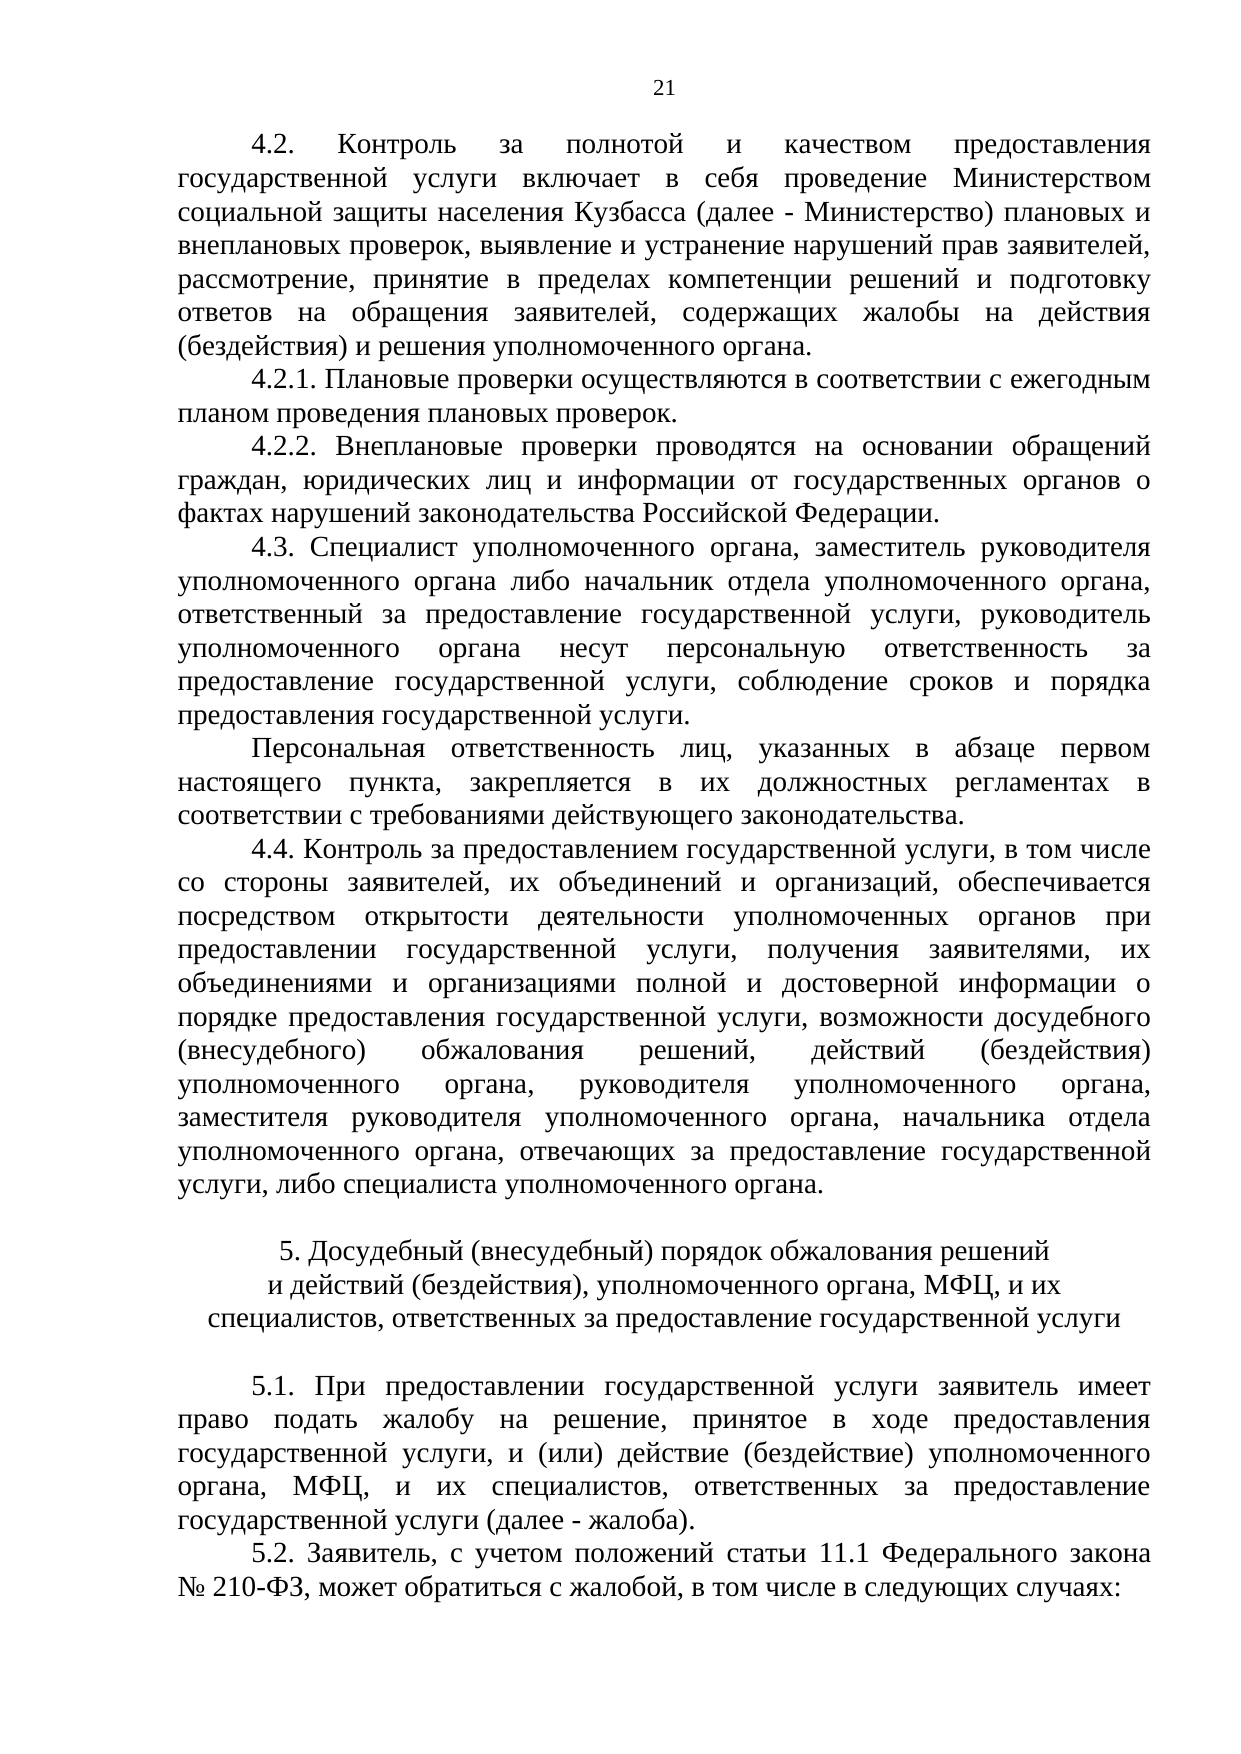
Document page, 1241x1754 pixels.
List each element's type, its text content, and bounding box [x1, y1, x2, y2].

text 4.3. Специалист уполномоченного органа, заместитель руководителя уполномоченного органа либо начальник отдела уполномоченного органа, ответственный за предоставление государственной услуги, руководитель уполномоченного органа несут персональную ответственность за предоставление государственной услуги, соблюдение сроков и порядка предоставления государственной услуги. [177, 529, 1152, 730]
text 5.2. Заявитель, с учетом положений статьи 11.1 Федерального закона № 210-ФЗ, может обратиться с жалобой, в том числе в следующих случаях: [177, 1535, 1152, 1602]
title 5. Досудебный (внесудебный) порядок обжалования решений [177, 1233, 1152, 1267]
text 4.2. Контроль за полнотой и качеством предоставления государственной услуги включает в себя проведение Министерством социальной защиты населения Кузбасса (далее - Министерство) плановых и внеплановых проверок, выявление и устранение нарушений прав заявителей, рассмотрение, принятие в пределах компетенции решений и подготовку ответов на обращения заявителей, содержащих жалобы на действия (бездействия) и решения уполномоченного органа. [177, 127, 1152, 361]
text 4.2.1. Плановые проверки осуществляются в соответствии с ежегодным планом проведения плановых проверок. [177, 361, 1152, 428]
text Персональная ответственность лиц, указанных в абзаце первом настоящего пункта, закрепляется в их должностных регламентах в соответствии с требованиями действующего законодательства. [177, 730, 1152, 831]
text 5.1. При предоставлении государственной услуги заявитель имеет право подать жалобу на решение, принятое в ходе предоставления государственной услуги, и (или) действие (бездействие) уполномоченного органа, МФЦ, и их специалистов, ответственных за предоставление государственной услуги (далее - жалоба). [177, 1368, 1152, 1535]
title и действий (бездействия), уполномоченного органа, МФЦ, и их специалистов, ответственных за предоставление государственной услуги [177, 1267, 1152, 1334]
text 4.4. Контроль за предоставлением государственной услуги, в том числе со стороны заявителей, их объединений и организаций, обеспечивается посредством открытости деятельности уполномоченных органов при предоставлении государственной услуги, получения заявителями, их объединениями и организациями полной и достоверной информации о порядке предоставления государственной услуги, возможности досудебного (внесудебного) обжалования решений, действий (бездействия) уполномоченного органа, руководителя уполномоченного органа, заместителя руководителя уполномоченного органа, начальника отдела уполномоченного органа, отвечающих за предоставление государственной услуги, либо специалиста уполномоченного органа. [177, 831, 1152, 1200]
text 4.2.2. Внеплановые проверки проводятся на основании обращений граждан, юридических лиц и информации от государственных органов о фактах нарушений законодательства Российской Федерации. [177, 428, 1152, 529]
